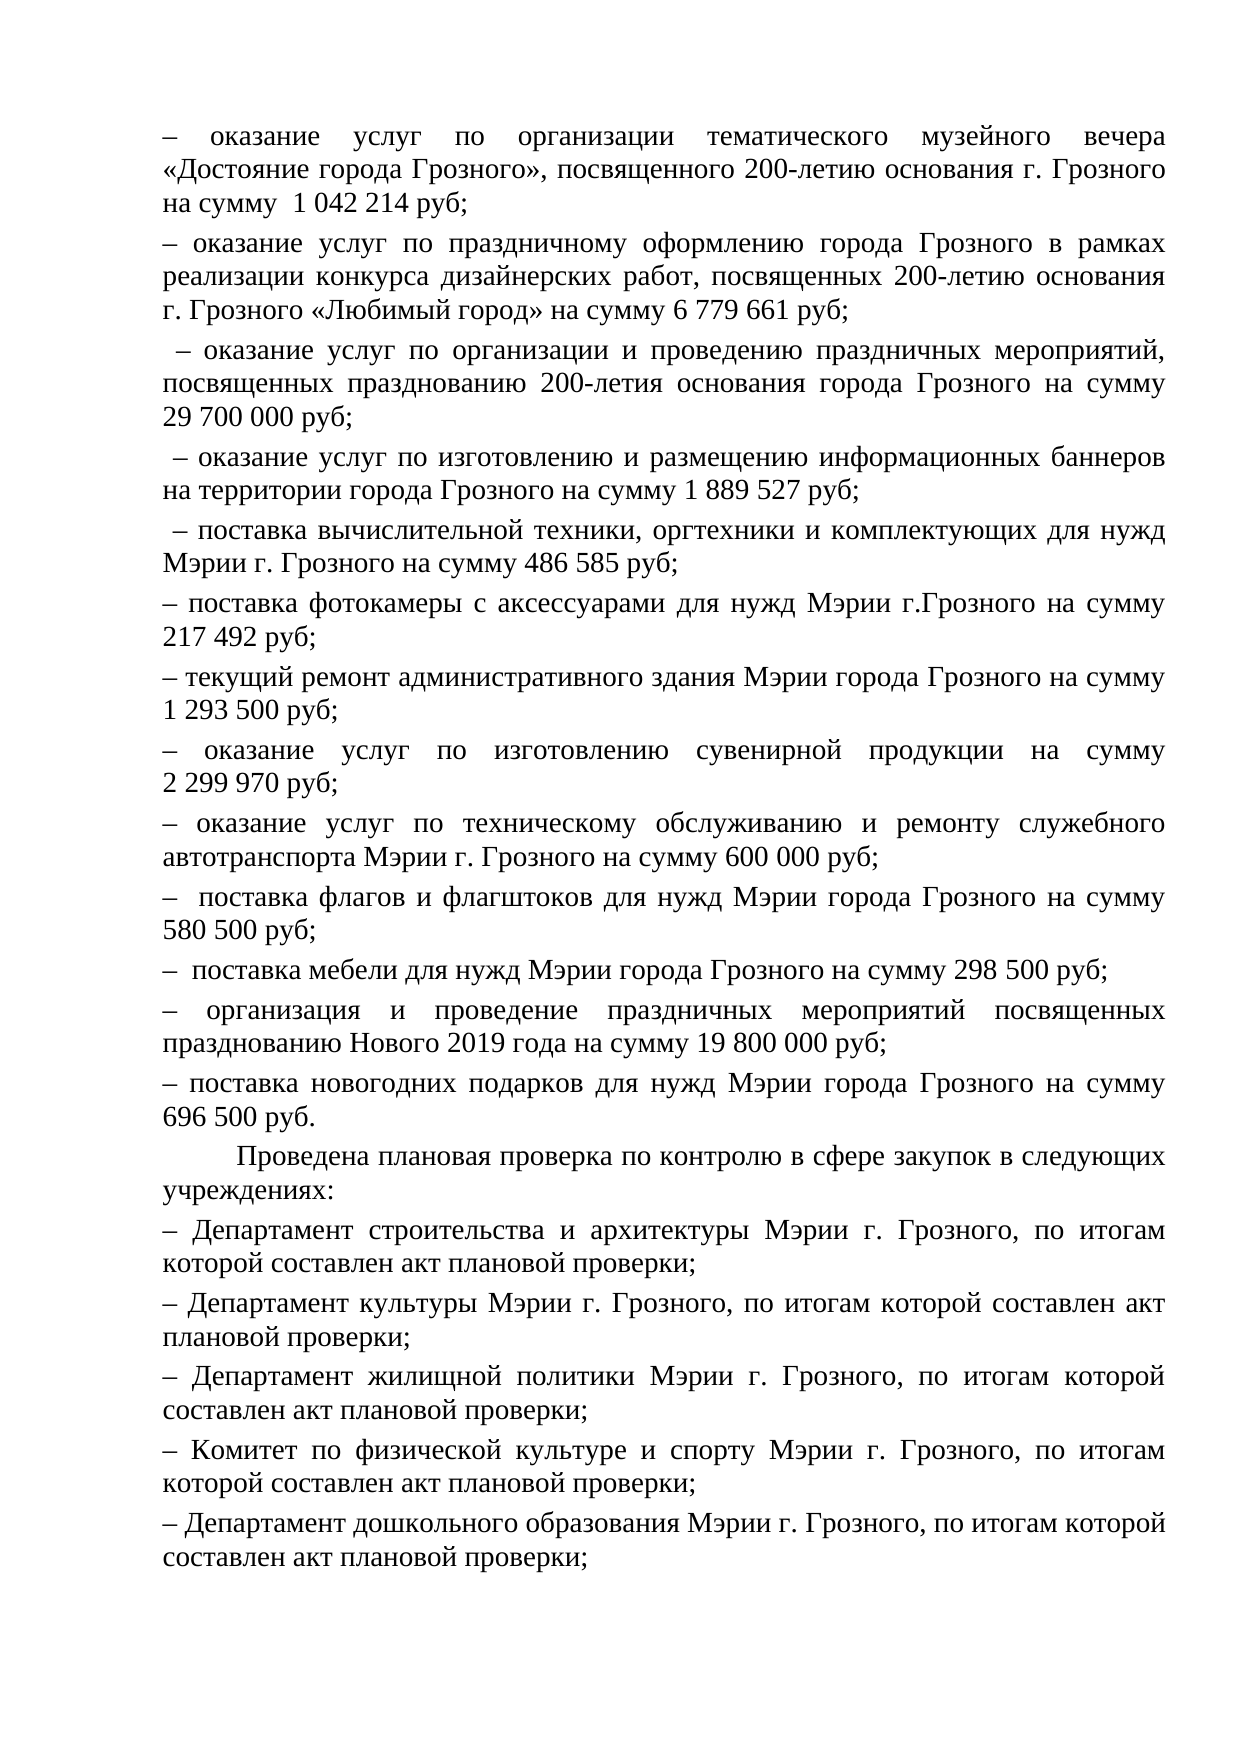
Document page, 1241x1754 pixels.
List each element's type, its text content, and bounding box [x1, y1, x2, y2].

text – Департамент жилищной политики Мэрии г. Грозного, по итогам которой составлен акт плановой проверки; [162, 1358, 1167, 1426]
text – оказание услуг по изготовлению и размещению информационных баннеров на территории города Грозного на сумму 1 889 527 руб; [162, 439, 1167, 506]
text – поставка мебели для нужд Мэрии города Грозного на сумму 298 500 руб; [162, 952, 1167, 986]
text – текущий ремонт административного здания Мэрии города Грозного на сумму 1 293 500 руб; [162, 659, 1167, 726]
text – поставка фотокамеры с аксессуарами для нужд Мэрии г.Грозного на сумму 217 492 руб; [162, 585, 1167, 652]
text – поставка новогодних подарков для нужд Мэрии города Грозного на сумму 696 500 руб. [162, 1065, 1167, 1132]
text Проведена плановая проверка по контролю в сфере закупок в следующих учреждениях: [162, 1138, 1167, 1206]
text – Департамент культуры Мэрии г. Грозного, по итогам которой составлен акт плановой проверки; [162, 1285, 1167, 1352]
text – Департамент дошкольного образования Мэрии г. Грозного, по итогам которой составлен акт плановой проверки; [162, 1505, 1167, 1572]
text – оказание услуг по организации тематического музейного вечера «Достояние города Грозного», посвященного 200-летию основания г. Грозного на сумму 1 042 214 руб; [162, 118, 1167, 219]
text – оказание услуг по организации и проведению праздничных мероприятий, посвященных празднованию 200-летия основания города Грозного на сумму 29 700 000 руб; [162, 332, 1167, 432]
text – поставка вычислительной техники, оргтехники и комплектующих для нужд Мэрии г. Грозного на сумму 486 585 руб; [162, 512, 1167, 579]
text – оказание услуг по праздничному оформлению города Грозного в рамках реализации конкурса дизайнерских работ, посвященных 200-летию основания г. Грозного «Любимый город» на сумму 6 779 661 руб; [162, 225, 1167, 326]
text – Комитет по физической культуре и спорту Мэрии г. Грозного, по итогам которой составлен акт плановой проверки; [162, 1432, 1167, 1499]
text – оказание услуг по техническому обслуживанию и ремонту служебного автотранспорта Мэрии г. Грозного на сумму 600 000 руб; [162, 805, 1167, 872]
text – оказание услуг по изготовлению сувенирной продукции на сумму 2 299 970 руб; [162, 732, 1167, 799]
text – Департамент строительства и архитектуры Мэрии г. Грозного, по итогам которой составлен акт плановой проверки; [162, 1212, 1167, 1279]
text – поставка флагов и флагштоков для нужд Мэрии города Грозного на сумму 580 500 руб; [162, 879, 1167, 946]
text – организация и проведение праздничных мероприятий посвященных празднованию Нового 2019 года на сумму 19 800 000 руб; [162, 992, 1167, 1059]
